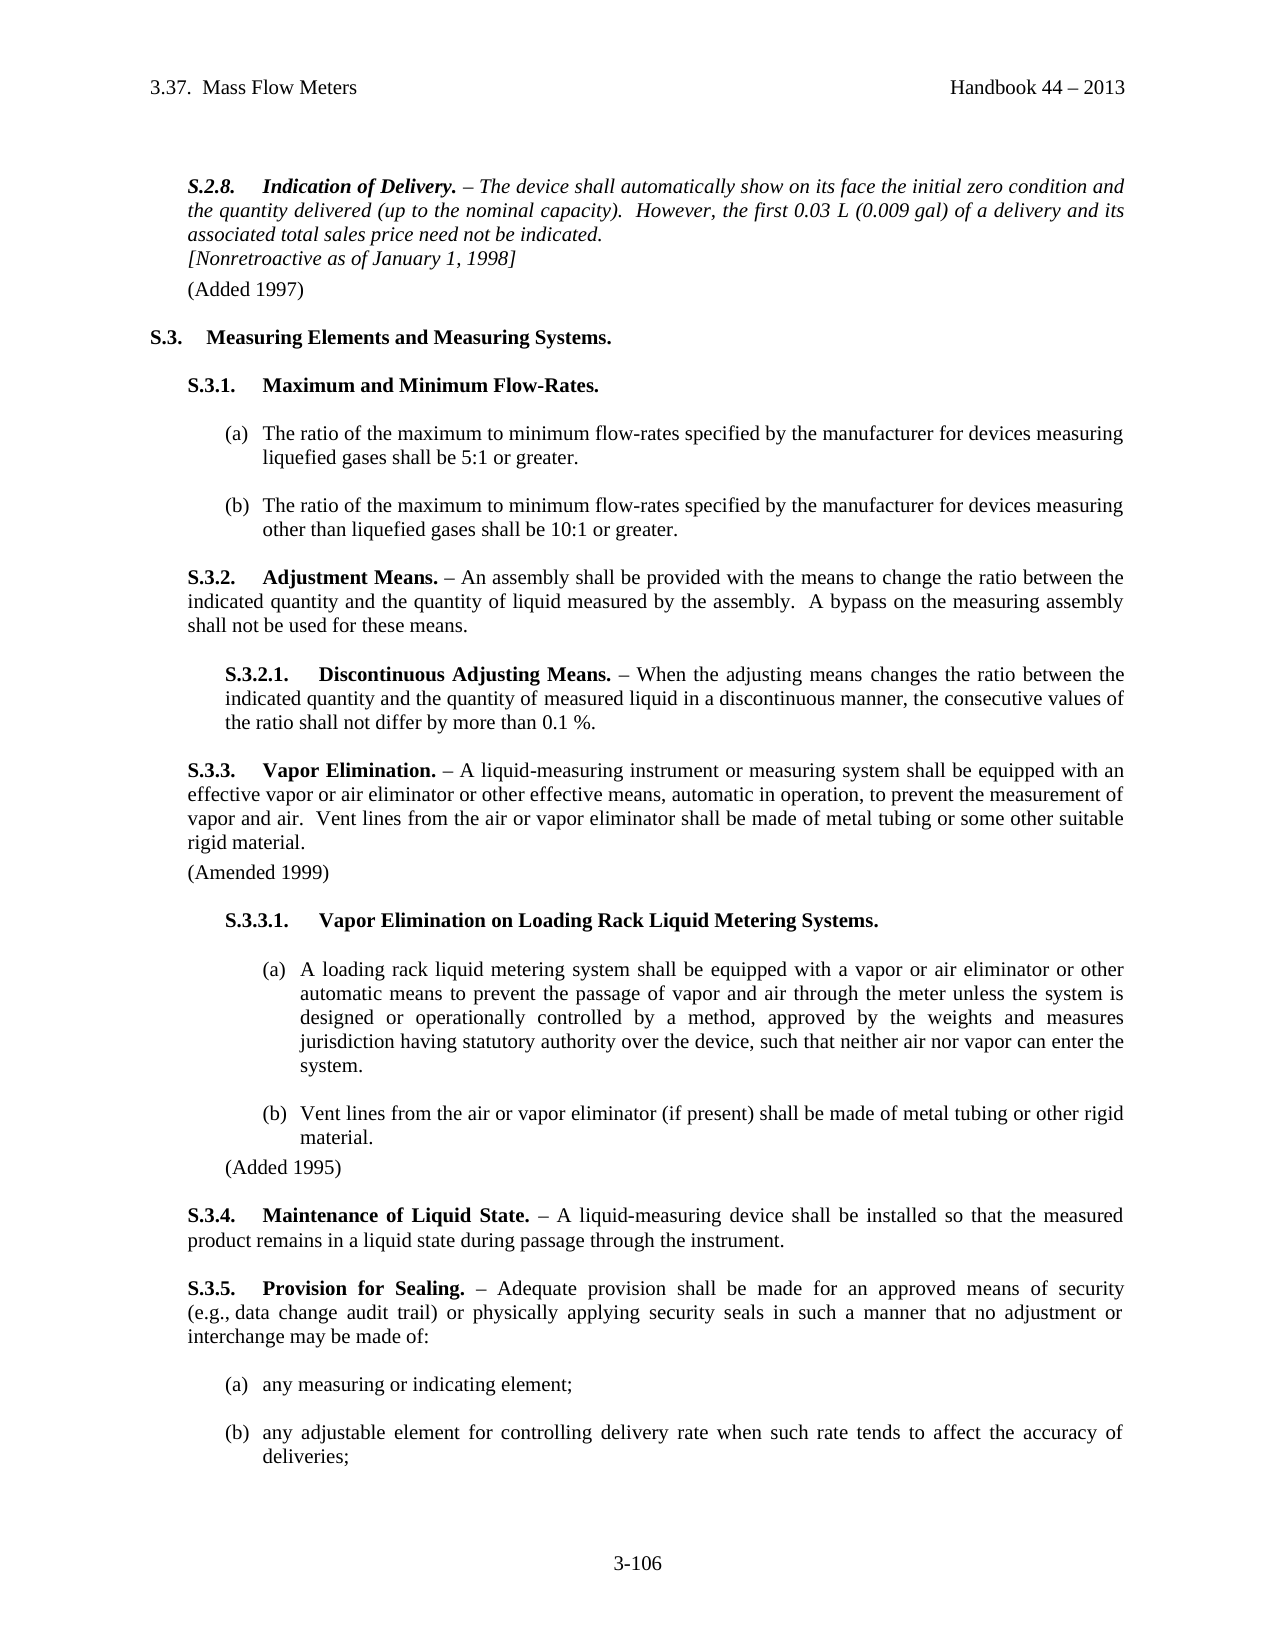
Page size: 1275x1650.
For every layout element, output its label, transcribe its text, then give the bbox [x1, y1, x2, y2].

text S.3.3.1. Vapor Elimination on Loading Rack Liquid Metering Systems. [225, 908, 1125, 932]
list The ratio of the maximum to minimum flow-rates specified by the manufacturer for devices measuring liquefied gases shall be 5:1 or greater. [225, 421, 1125, 469]
list any adjustable element for controlling delivery rate when such rate tends to affect the accuracy of deliveries; [225, 1420, 1125, 1468]
text S.2.8. Indication of Delivery. – The device shall automatically show on its face the initial zero condition and the quantity delivered (up to the nominal capacity). However, the first 0.03 L (0.009 gal) of a delivery and its associated total sales price need not be indicated. [187, 174, 1125, 246]
text (Amended 1999) [187, 860, 1125, 884]
text S.3.4. Maintenance of Liquid State. – A liquid-measuring device shall be installed so that the measured product remains in a liquid state during passage through the instrument. [187, 1203, 1125, 1252]
text S.3.2. Adjustment Means. – An assembly shall be provided with the means to change the ratio between the indicated quantity and the quantity of liquid measured by the assembly. A bypass on the measuring assembly shall not be used for these means. [187, 565, 1125, 637]
text S.3.2.1. Discontinuous Adjusting Means. – When the adjusting means changes the ratio between the indicated quantity and the quantity of measured liquid in a discontinuous manner, the consecutive values of the ratio shall not differ by more than 0.1 %. [225, 662, 1125, 734]
subtitle S.3. Measuring Elements and Measuring Systems. [150, 325, 1125, 349]
text (Added 1995) [187, 1155, 1125, 1179]
text (Added 1997) [187, 277, 1125, 301]
text [Nonretroactive as of January 1, 1998] [187, 246, 1125, 270]
list The ratio of the maximum to minimum flow-rates specified by the manufacturer for devices measuring other than liquefied gases shall be 10:1 or greater. [225, 493, 1125, 541]
text S.3.3. Vapor Elimination. – A liquid-measuring instrument or measuring system shall be equipped with an effective vapor or air eliminator or other effective means, automatic in operation, to prevent the measurement of vapor and air. Vent lines from the air or vapor eliminator shall be made of metal tubing or some other suitable rigid material. [187, 758, 1125, 854]
list any measuring or indicating element; [225, 1372, 1125, 1396]
subtitle S.3.1. Maximum and Minimum Flow-Rates. [187, 373, 1125, 397]
list Vent lines from the air or vapor eliminator (if present) shall be made of metal tubing or other rigid material. [262, 1101, 1125, 1149]
text S.3.5. Provision for Sealing. – Adequate provision shall be made for an approved means of security (e.g., data change audit trail) or physically applying security seals in such a manner that no adjustment or interchange may be made of: [187, 1276, 1125, 1348]
list A loading rack liquid metering system shall be equipped with a vapor or air eliminator or other automatic means to prevent the passage of vapor and air through the meter unless the system is designed or operationally controlled by a method, approved by the weights and measures jurisdiction having statutory authority over the device, such that neither air nor vapor can enter the system. [262, 957, 1125, 1077]
